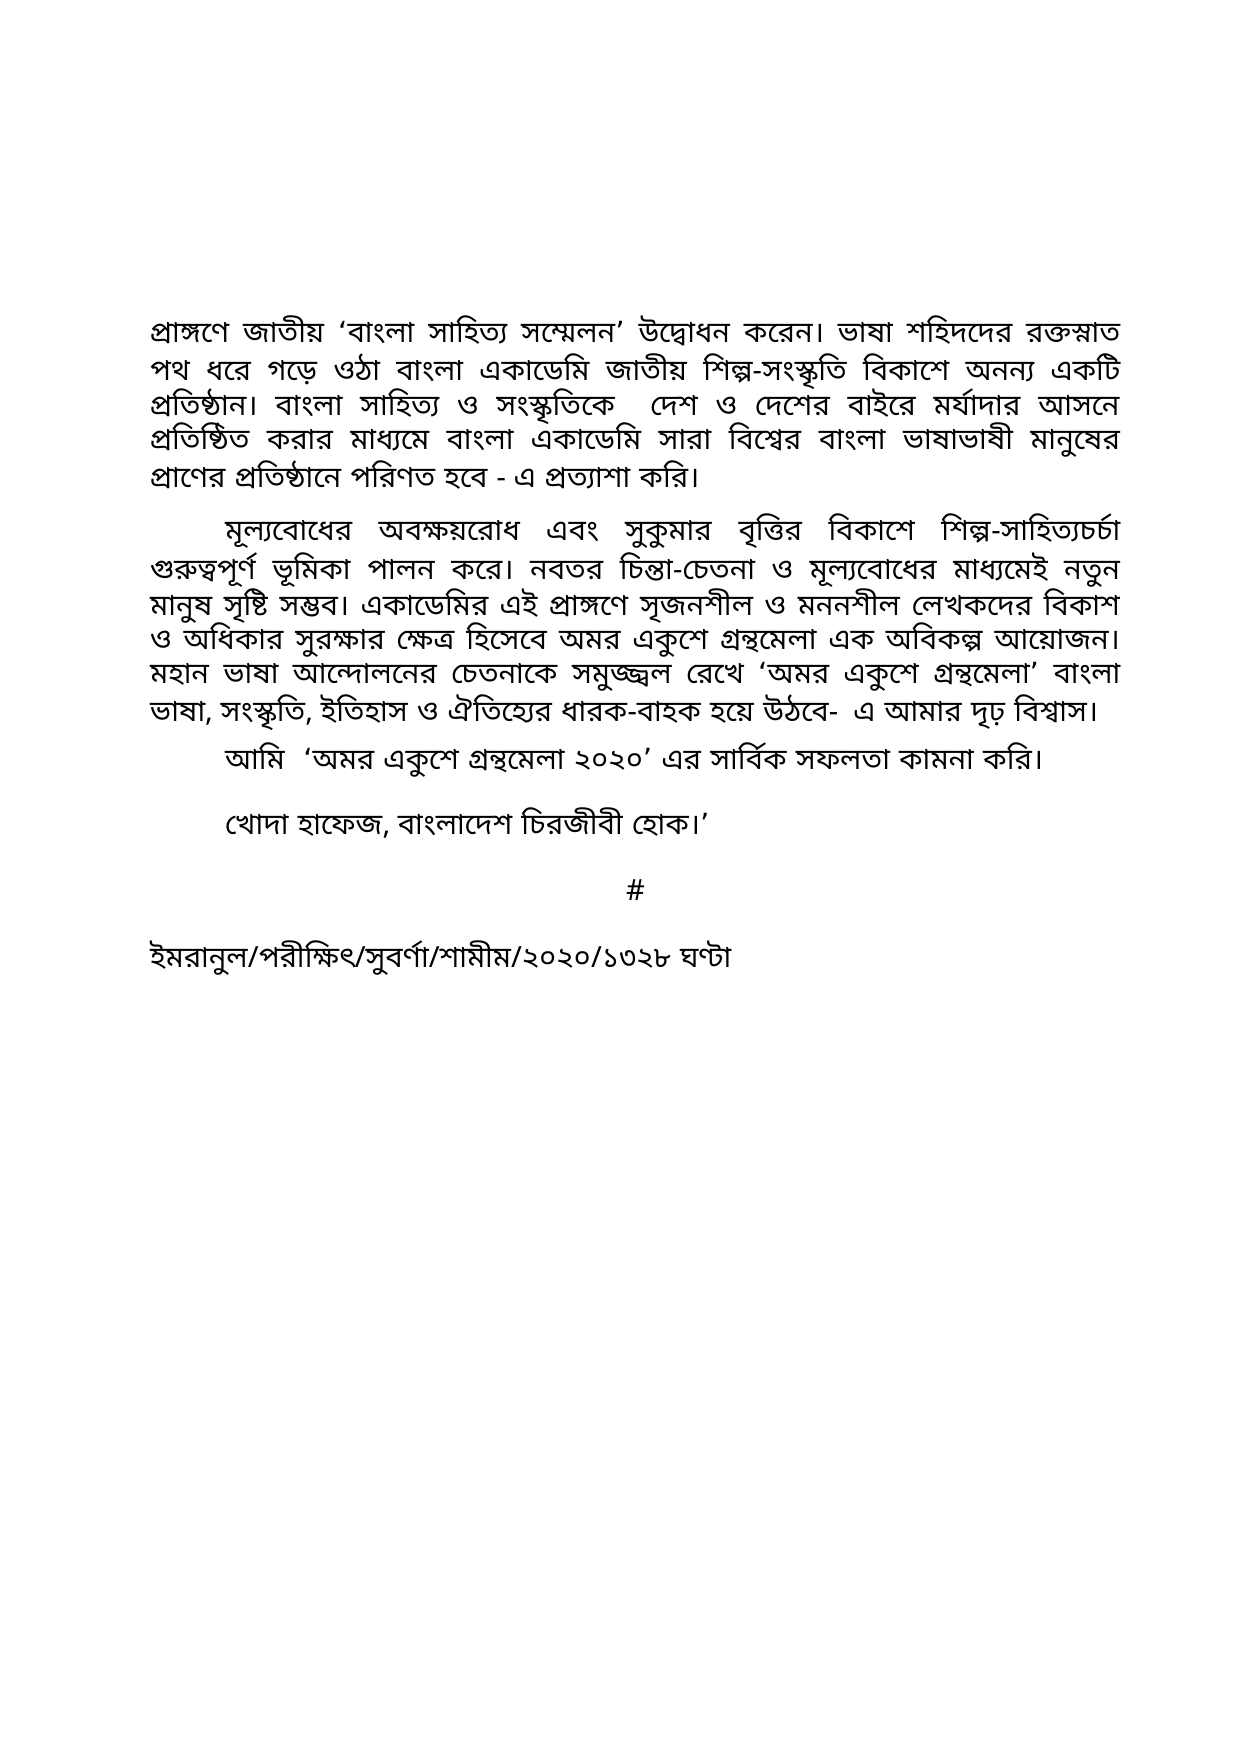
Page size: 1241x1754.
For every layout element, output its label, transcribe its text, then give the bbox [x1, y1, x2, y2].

text খোদা হাফেজ, বাংলাদেশ চিরজীবী হোক।’ [150, 803, 1120, 843]
text মূল্যবোধের অবক্ষয়রোধ এবং সুকুমার বৃত্তির বিকাশে শিল্প-সাহিত্যচর্চা গুরুত্বপূর্ণ ভূমিকা পালন করে। নবতর চিন্তা-চেতনা ও মূল্যবোধের মাধ্যমেই নতুন মানুষ সৃষ্টি সম্ভব। একাডেমির এই প্রাঙ্গণে সৃজনশীল ও মননশীল লেখকদের বিকাশ ও অধিকার সুরক্ষার ক্ষেত্র হিসেবে অমর একুশে গ্রন্থমেলা এক অবিকল্প আয়োজন। মহান ভাষা আন্দোলনের চেতনাকে সমুজ্জ্বল রেখে ‘অমর একুশে গ্রন্থমেলা’ বাংলা ভাষা, সংস্কৃতি, ইতিহাস ও ঐতিহ্যের ধারক-বাহক হয়ে উঠবে- এ আমার দৃঢ় বিশ্বাস। [150, 509, 1120, 730]
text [150, 315, 1120, 496]
text ইমরানুল/পরীক্ষিৎ/সুবর্ণা/শামীম/২০২০/১৩২৮ ঘণ্টা [150, 936, 1120, 976]
text # [150, 869, 1120, 909]
text আমি ‘অমর একুশে গ্রন্থমেলা ২০২০’ এর সার্বিক সফলতা কামনা করি। [150, 742, 1120, 776]
